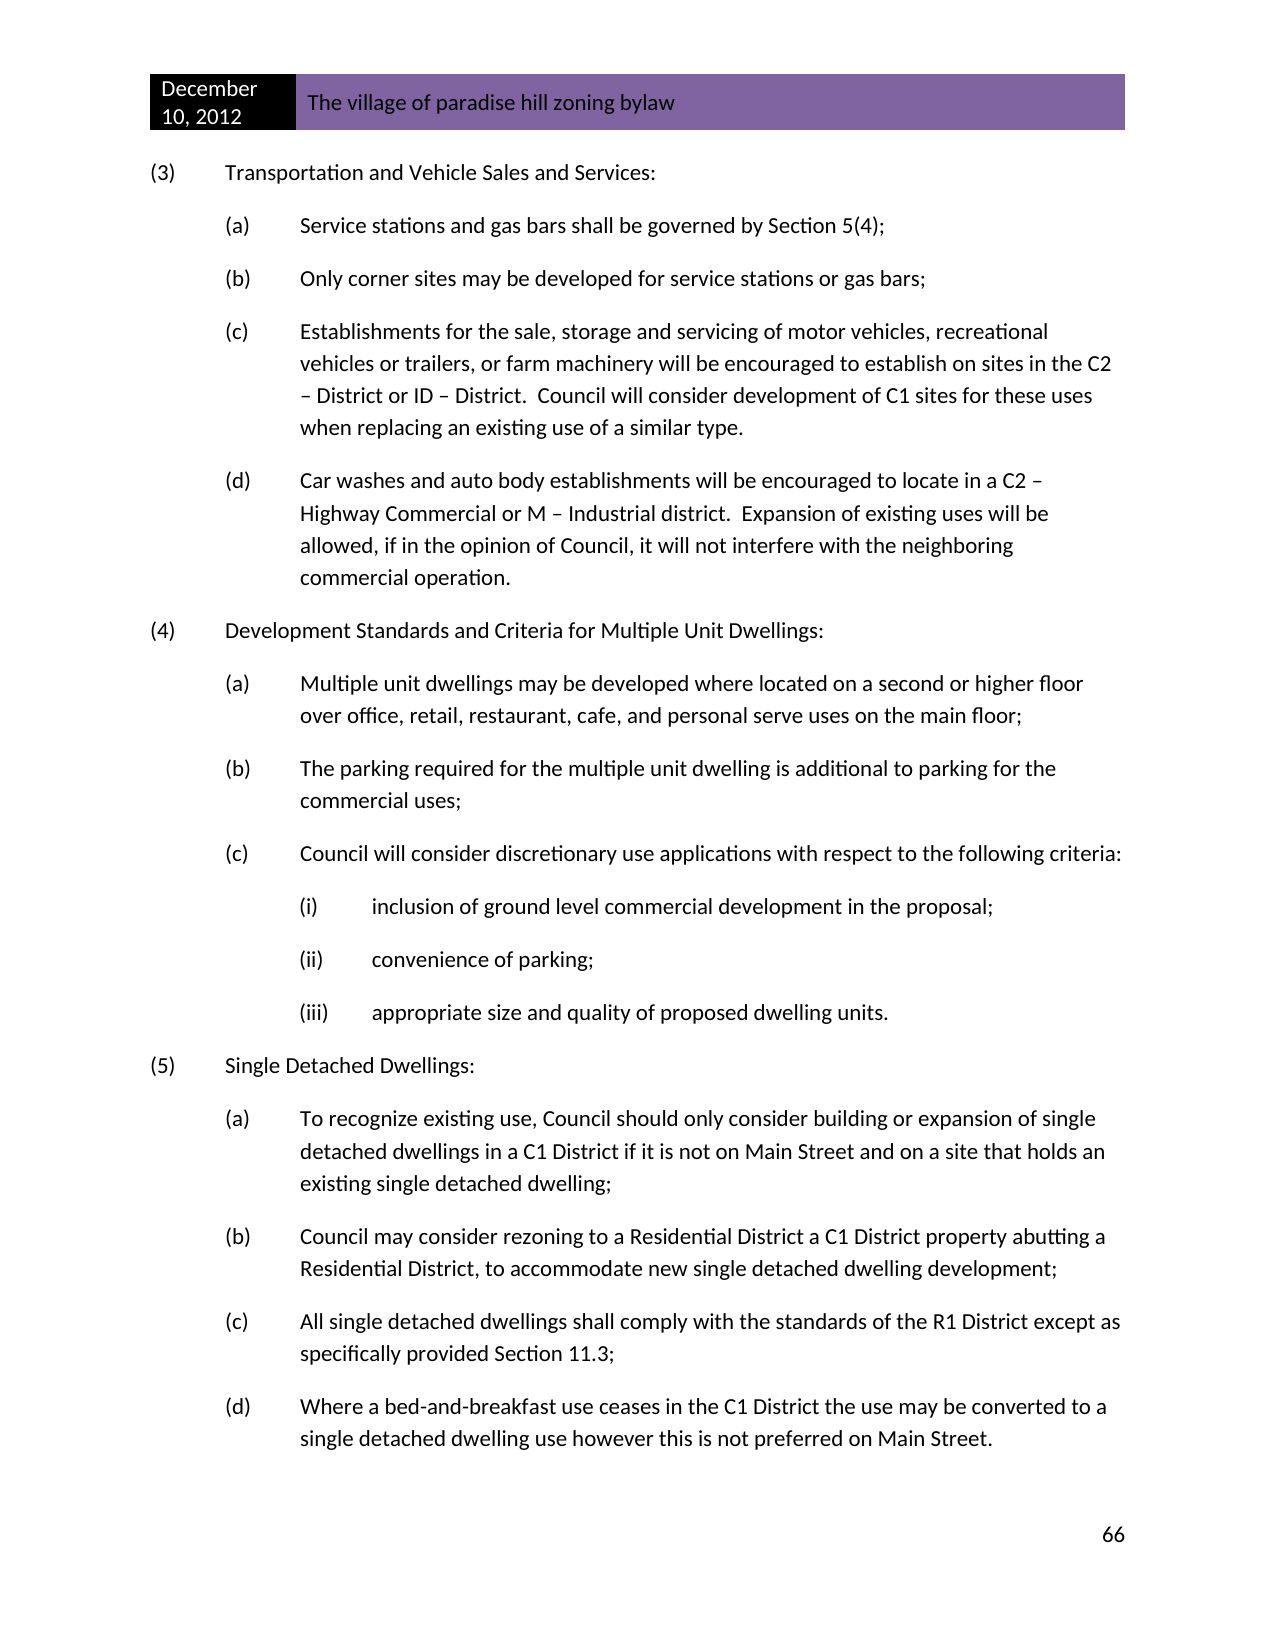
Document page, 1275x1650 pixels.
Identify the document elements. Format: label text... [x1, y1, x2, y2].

text (4) Development Standards and Criteria for Multiple Unit Dwellings: [150, 616, 1125, 644]
text (d) Car washes and auto body establishments will be encouraged to locate in a C2 – Highway Commercial or M – Industrial district. Expansion of existing uses will be allowed, if in the opinion of Council, it will not interfere with the neighboring commercial operation. [225, 466, 1125, 591]
text (5) Single Detached Dwellings: [150, 1052, 1125, 1079]
text (a) Service stations and gas bars shall be governed by Section 5(4); [150, 211, 1125, 239]
text (c) All single detached dwellings shall comply with the standards of the R1 District except as specifically provided Section 11.3; [225, 1307, 1125, 1367]
text (c) Council will consider discretionary use applications with respect to the following criteria: [150, 839, 1125, 867]
text (i) inclusion of ground level commercial development in the proposal; [299, 892, 1125, 921]
text (a) To recognize existing use, Council should only consider building or expansion of single detached dwellings in a C1 District if it is not on Main Street and on a site that holds an existing single detached dwelling; [225, 1104, 1125, 1197]
text (a) Multiple unit dwellings may be developed where located on a second or higher floor over office, retail, restaurant, cafe, and personal serve uses on the main floor; [225, 669, 1125, 729]
text (d) Where a bed-and-breakfast use ceases in the C1 District the use may be converted to a single detached dwelling use however this is not preferred on Main Street. [225, 1392, 1125, 1453]
text (b) Only corner sites may be developed for service stations or gas bars; [150, 264, 1125, 292]
text (b) The parking required for the multiple unit dwelling is additional to parking for the commercial uses; [225, 754, 1125, 814]
text (ii) convenience of parking; [299, 946, 1125, 973]
text (c) Establishments for the sale, storage and servicing of motor vehicles, recreational vehicles or trailers, or farm machinery will be encouraged to establish on sites in the C2 – District or ID – District. Council will consider development of C1 sites for these uses when replacing an existing use of a similar type. [225, 317, 1125, 441]
text (3) Transportation and Vehicle Sales and Services: [150, 158, 1125, 186]
text (iii) appropriate size and quality of proposed dwelling units. [299, 998, 1125, 1027]
text (b) Council may consider rezoning to a Residential District a C1 District property abutting a Residential District, to accommodate new single detached dwelling development; [225, 1222, 1125, 1282]
